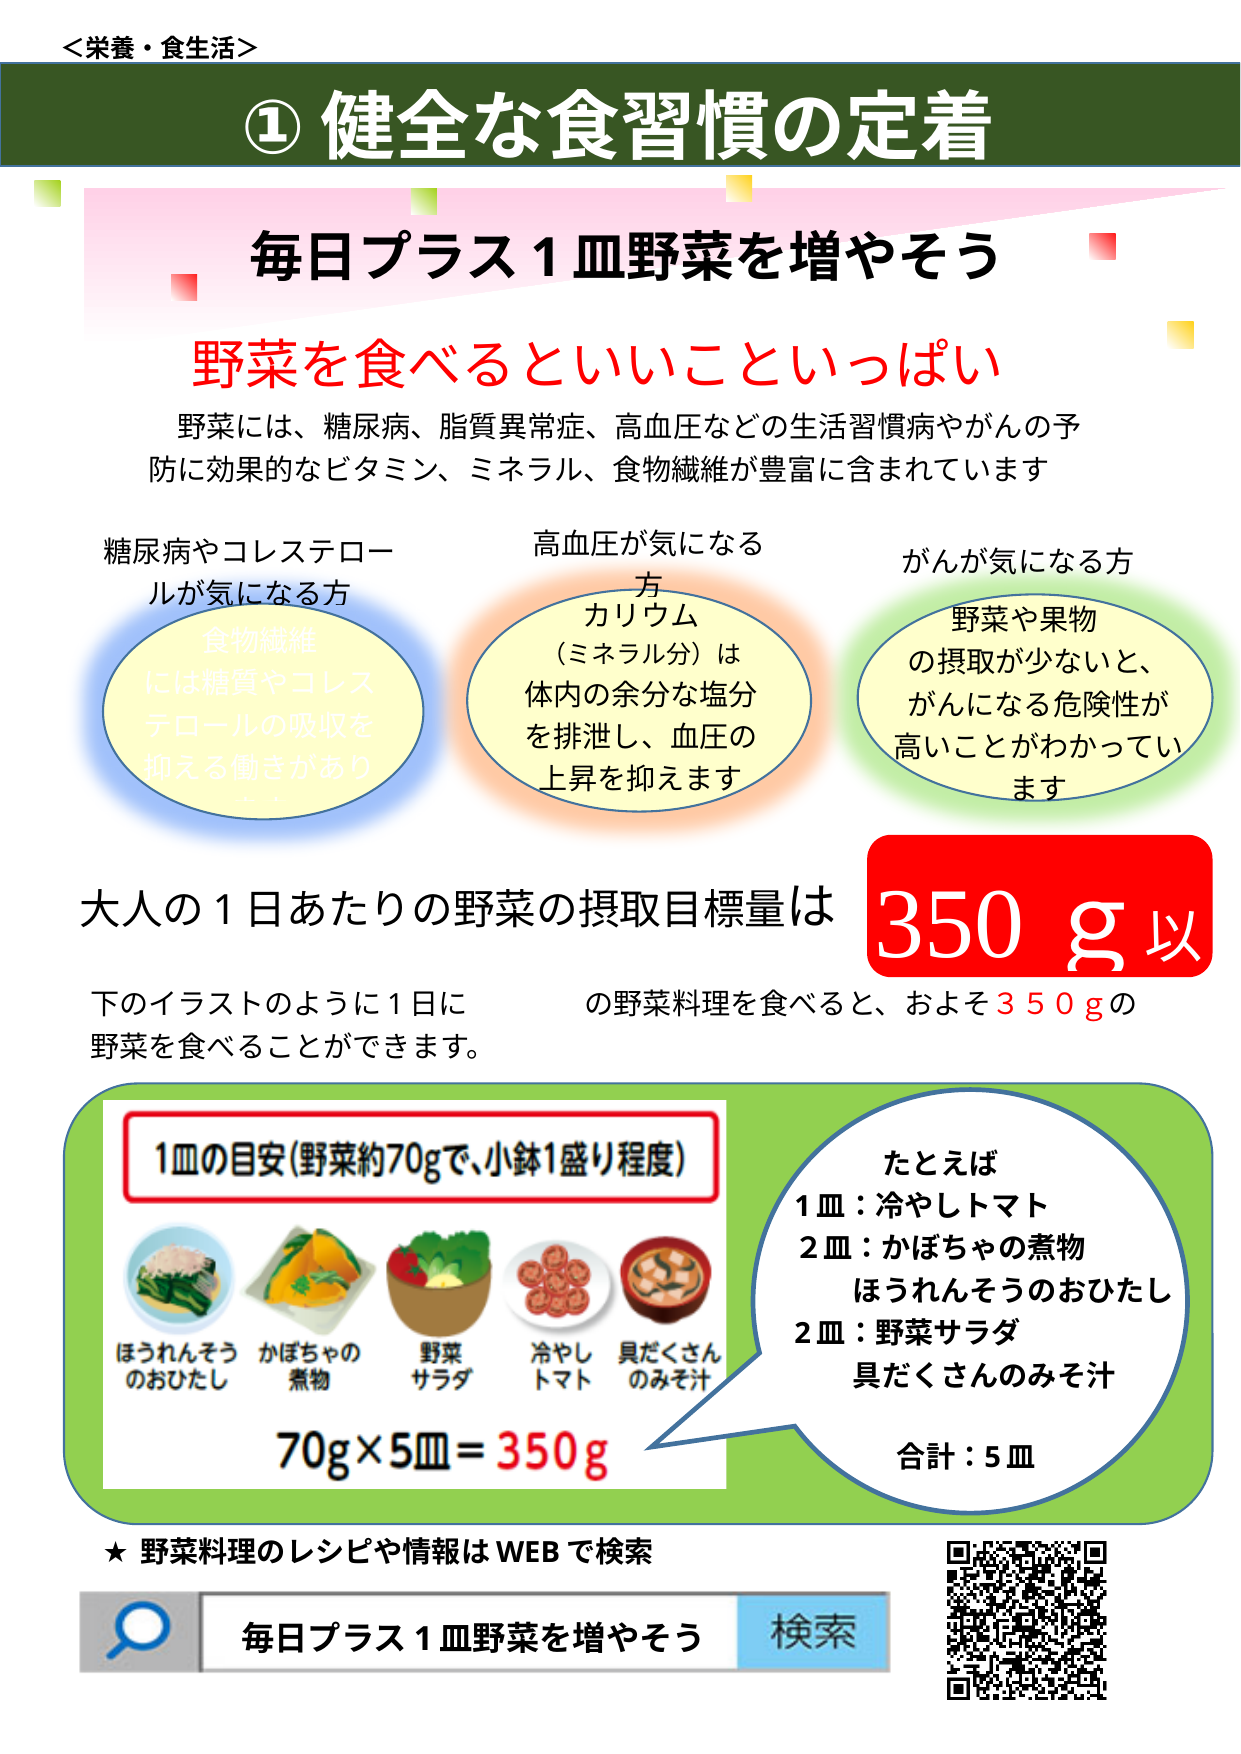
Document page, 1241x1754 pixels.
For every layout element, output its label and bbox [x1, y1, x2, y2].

picture [60, 1586, 909, 1685]
picture [939, 1531, 1116, 1709]
picture [103, 1100, 727, 1489]
